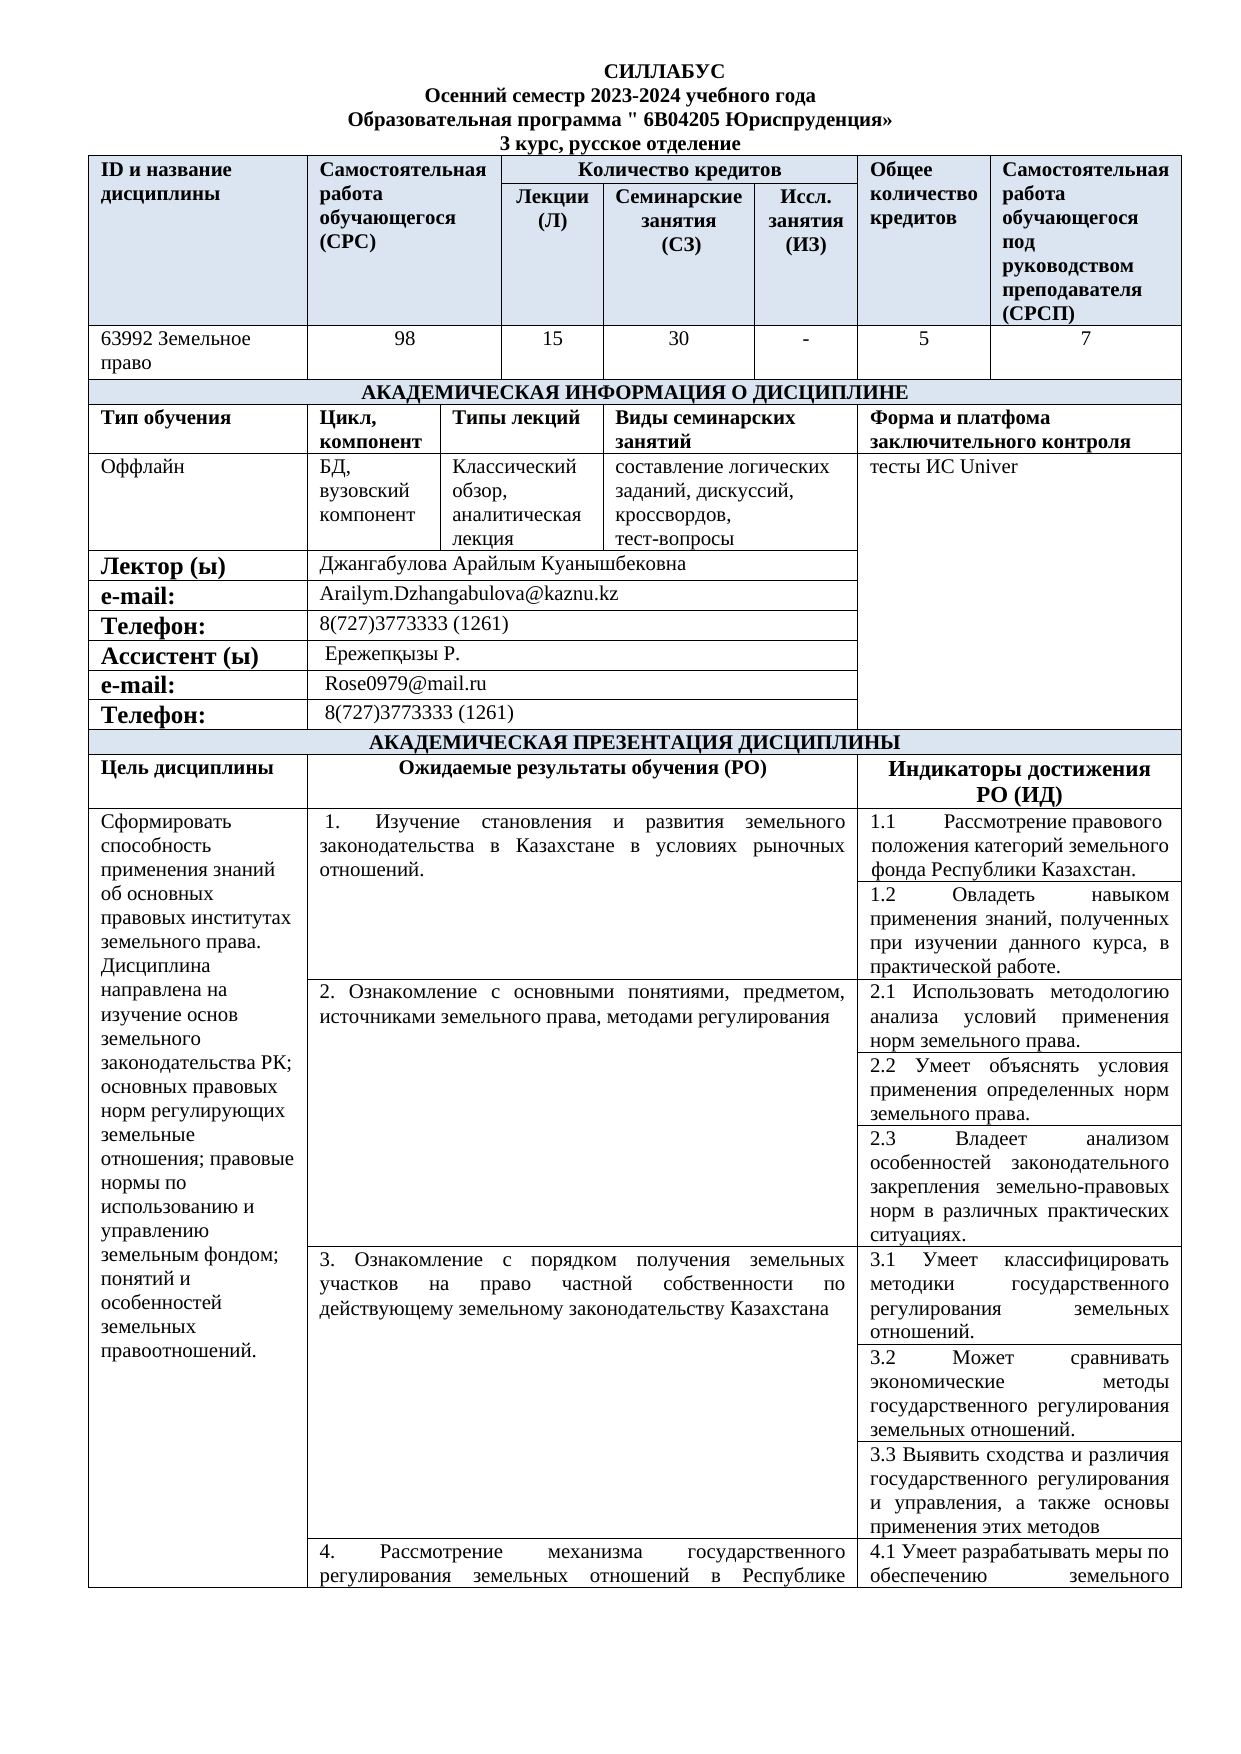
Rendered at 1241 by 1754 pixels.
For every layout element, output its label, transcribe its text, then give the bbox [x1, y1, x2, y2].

table_header Количество кредитов [502, 156, 857, 183]
table_cell Лекции (Л) [502, 184, 603, 325]
table_cell 2. Ознакомление с основными понятиями, предметом, источниками земельного права, методами регулирования [308, 980, 857, 1246]
table_cell Джангабулова Арайлым Куанышбековна [308, 551, 857, 580]
table_cell Лектор (ы) [89, 551, 307, 580]
table_cell - [755, 326, 857, 379]
table_cell АКАДЕМИЧЕСКАЯ ПРЕЗЕНТАЦИЯ ДИСЦИПЛИНЫ [89, 730, 1181, 754]
table_cell Ожидаемые результаты обучения (РО) [308, 755, 857, 808]
table_cell 8(727)3773333 (1261) [308, 700, 857, 729]
table_cell Типы лекций [441, 405, 603, 453]
table_header ID и название дисциплины [89, 156, 307, 325]
table_header Общее количество кредитов [858, 156, 990, 325]
table_cell тесты ИС Univer [858, 454, 1181, 729]
table_header Самостоятельная работа обучающегося (СРС) [308, 156, 501, 325]
text 3 курс, русское отделение [88, 131, 1152, 155]
table_cell 3.2 Может сравнивать экономические методы государственного регулирования земельных отношений. [858, 1345, 1181, 1441]
text Образовательная программа " 6В04205 Юриспруденция» [88, 107, 1152, 131]
table_cell 63992 Земельное право [89, 326, 307, 379]
table_cell 7 [991, 326, 1181, 379]
table_cell 98 [308, 326, 501, 379]
table_header Самостоятельная работа обучающегося под руководством преподавателя (СРСП) [991, 156, 1181, 325]
table_cell Arailym.Dzhangabulova@kaznu.kz [308, 581, 857, 610]
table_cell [308, 1539, 857, 1587]
table_cell составление логических заданий, дискуссий, кроссвордов, тест-вопросы [604, 454, 857, 550]
table_cell Семинарские занятия (СЗ) [604, 184, 754, 325]
table_cell 3.1 Умеет классифицировать методики государственного регулирования земельных отношений. [858, 1247, 1181, 1343]
text СИЛЛАБУС [177, 59, 1152, 83]
table_cell e-mail: [89, 581, 307, 610]
table_cell Цель дисциплины [89, 755, 307, 808]
table_cell Рассмотрение правового положения категорий земельного фонда Республики Казахстан. [858, 809, 1181, 881]
table_cell Ассистент (ы) [89, 641, 307, 669]
table_cell Форма и платфома заключительного контроля [858, 405, 1181, 453]
table_cell Телефон: [89, 611, 307, 640]
table_cell Телефон: [89, 700, 307, 729]
table_cell 5 [858, 326, 990, 379]
table_cell 15 [502, 326, 603, 379]
table_cell Виды семинарских занятий [604, 405, 857, 453]
table_cell 30 [604, 326, 754, 379]
table_cell Цикл, компонент [308, 405, 440, 453]
table_cell 8(727)3773333 (1261) [308, 611, 857, 640]
table_cell e-mail: [89, 671, 307, 699]
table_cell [858, 1539, 1181, 1587]
table_cell Индикаторы достижения РО (ИД) [858, 755, 1181, 808]
table_cell 3. Ознакомление с порядком получения земельных участков на право частной собственности по действующему земельному законодательству Казахстана [308, 1247, 857, 1538]
table_cell АКАДЕМИЧЕСКАЯ ИНФОРМАЦИЯ О ДИСЦИПЛИНЕ [89, 380, 1181, 404]
table_cell 2.3 Владеет анализом особенностей законодательного закрепления земельно-правовых норм в различных практических ситуациях. [858, 1126, 1181, 1246]
table_cell Оффлайн [89, 454, 307, 550]
table_cell Тип обучения [89, 405, 307, 453]
table_cell Ережепқызы Р. [308, 641, 857, 669]
table_cell Сформировать способность применения знаний об основных правовых институтах земельного права. Дисциплина направлена на изучение основ земельного законодательства РК; основных правовых норм регулирующих земельные отношения; правовые нормы по использованию и управлению земельным фондом; понятий и особенностей земельных правоотношений. [89, 809, 307, 1587]
table_cell Rose0979@mail.ru [308, 671, 857, 699]
table_cell 3.3 Выявить сходства и различия государственного регулирования и управления, а также основы применения этих методов [858, 1442, 1181, 1538]
table_cell Классический обзор, аналитическая лекция [441, 454, 603, 550]
table_cell 1.2 Овладеть навыком применения знаний, полученных при изучении данного курса, в практической работе. [858, 882, 1181, 978]
table_cell Иссл. занятия (ИЗ) [755, 184, 857, 325]
text Осенний семестр 2023-2024 учебного года [88, 83, 1152, 107]
table_cell БД, вузовский компонент [308, 454, 440, 550]
table_cell Изучение становления и развития земельного законодательства в Казахстане в условиях рыночных отношений. [308, 809, 857, 978]
table_cell 2.1 Использовать методологию анализа условий применения норм земельного права. [858, 980, 1181, 1052]
table_cell 2.2 Умеет объяснять условия применения определенных норм земельного права. [858, 1053, 1181, 1125]
